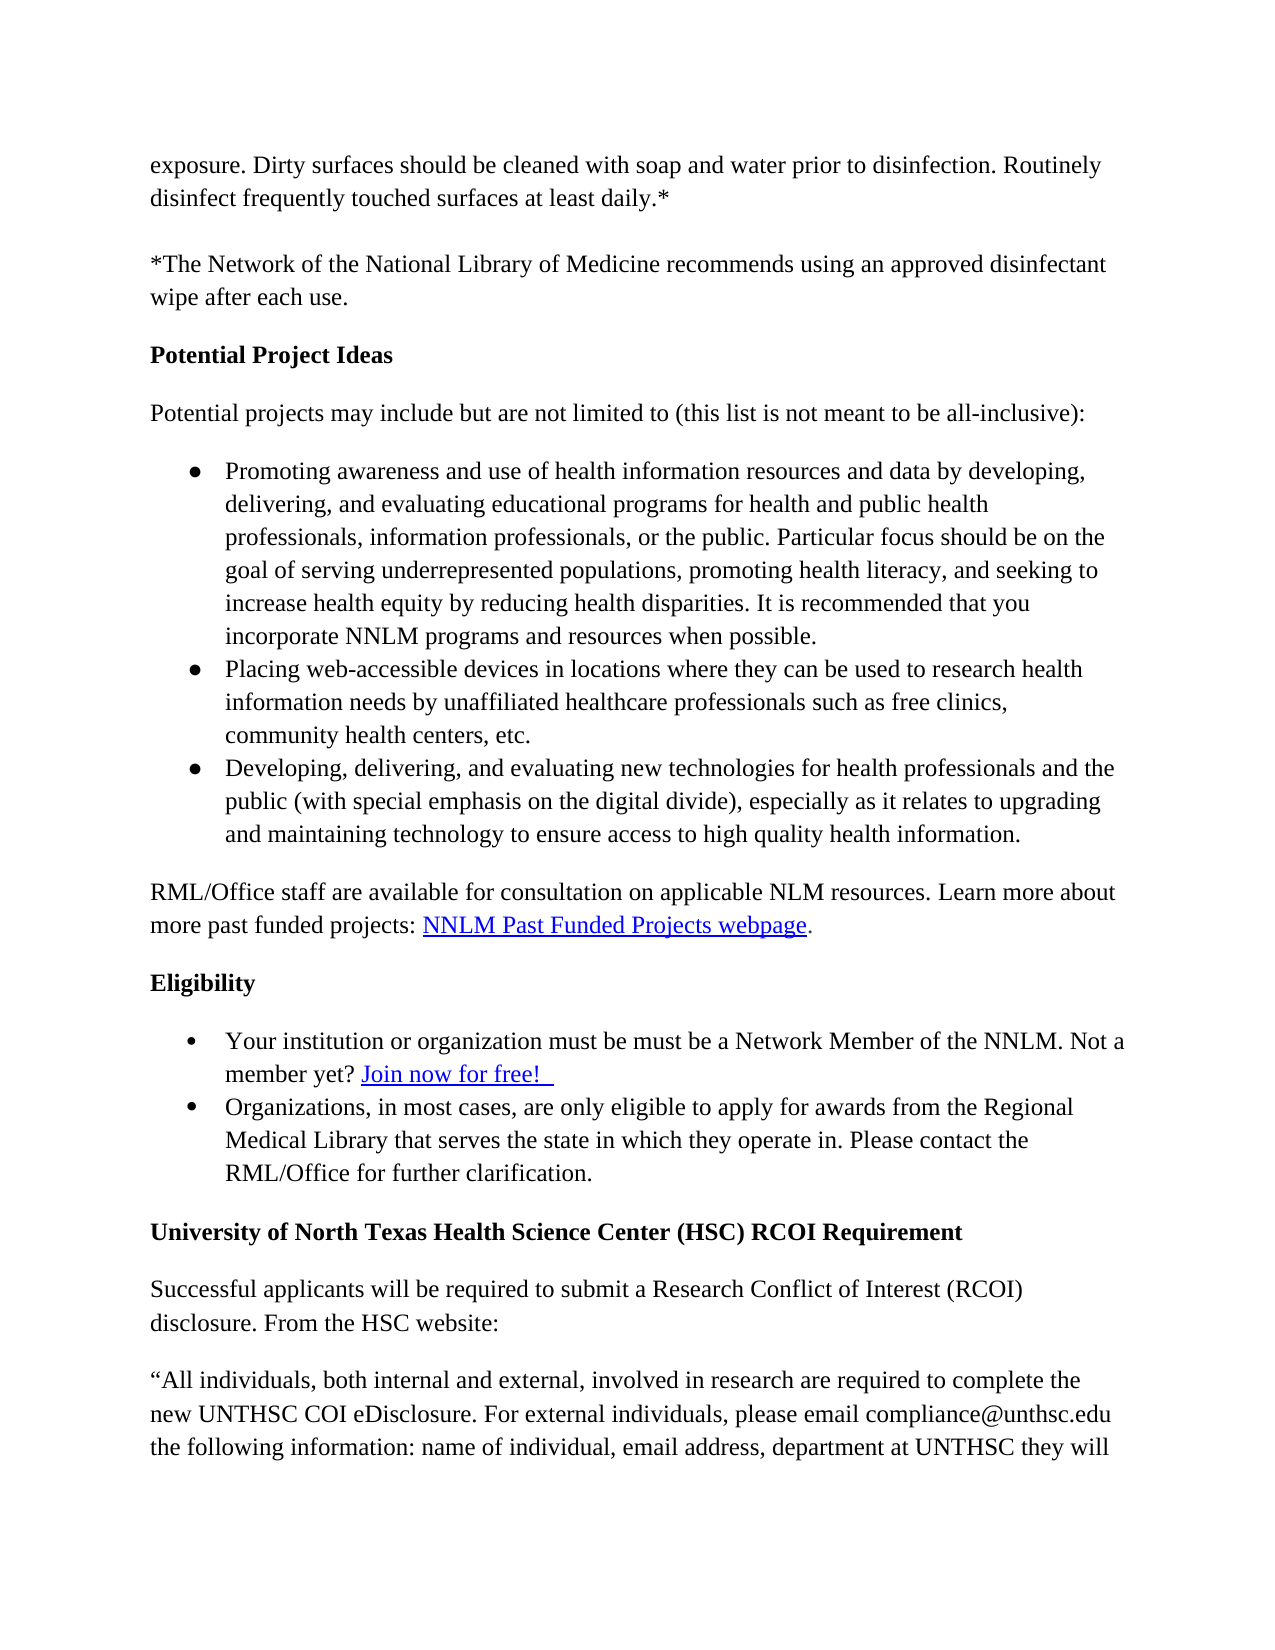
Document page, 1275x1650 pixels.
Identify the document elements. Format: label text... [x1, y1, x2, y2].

text Eligibility [150, 968, 1125, 997]
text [150, 150, 1125, 212]
text Potential projects may include but are not limited to (this list is not meant to be all-inclusive): [150, 398, 1125, 427]
text RML/Office staff are available for consultation on applicable NLM resources. Learn more about more past funded projects: NNLM Past Funded Projects webpage. [150, 877, 1125, 939]
text Potential Project Ideas [150, 340, 1125, 369]
list Organizations, in most cases, are only eligible to apply for awards from the Regional Medical Library that serves the state in which they operate in. Please contact the RML/Office for further clarification. [187, 1092, 1125, 1187]
list Promoting awareness and use of health information resources and data by developing, delivering, and evaluating educational programs for health and public health professionals, information professionals, or the public. Particular focus should be on the goal of serving underrepresented populations, promoting health literacy, and seeking to increase health equity by reducing health disparities. It is recommended that you incorporate NNLM programs and resources when possible. [187, 456, 1125, 650]
list Placing web-accessible devices in locations where they can be used to research health information needs by unaffiliated healthcare professionals such as free clinics, community health centers, etc. [187, 654, 1125, 749]
text *The Network of the National Library of Medicine recommends using an approved disinfectant wipe after each use. [150, 249, 1125, 311]
text University of North Texas Health Science Center (HSC) RCOI Requirement [150, 1217, 1125, 1245]
list Your institution or organization must be must be a Network Member of the NNLM. Not a member yet? Join now for free! [187, 1026, 1125, 1088]
list Developing, delivering, and evaluating new technologies for health professionals and the public (with special emphasis on the digital divide), especially as it relates to upgrading and maintaining technology to ensure access to high quality health information. [187, 753, 1125, 848]
text Successful applicants will be required to submit a Research Conflict of Interest (RCOI) disclosure. From the HSC website: [150, 1274, 1125, 1336]
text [150, 1366, 1125, 1460]
